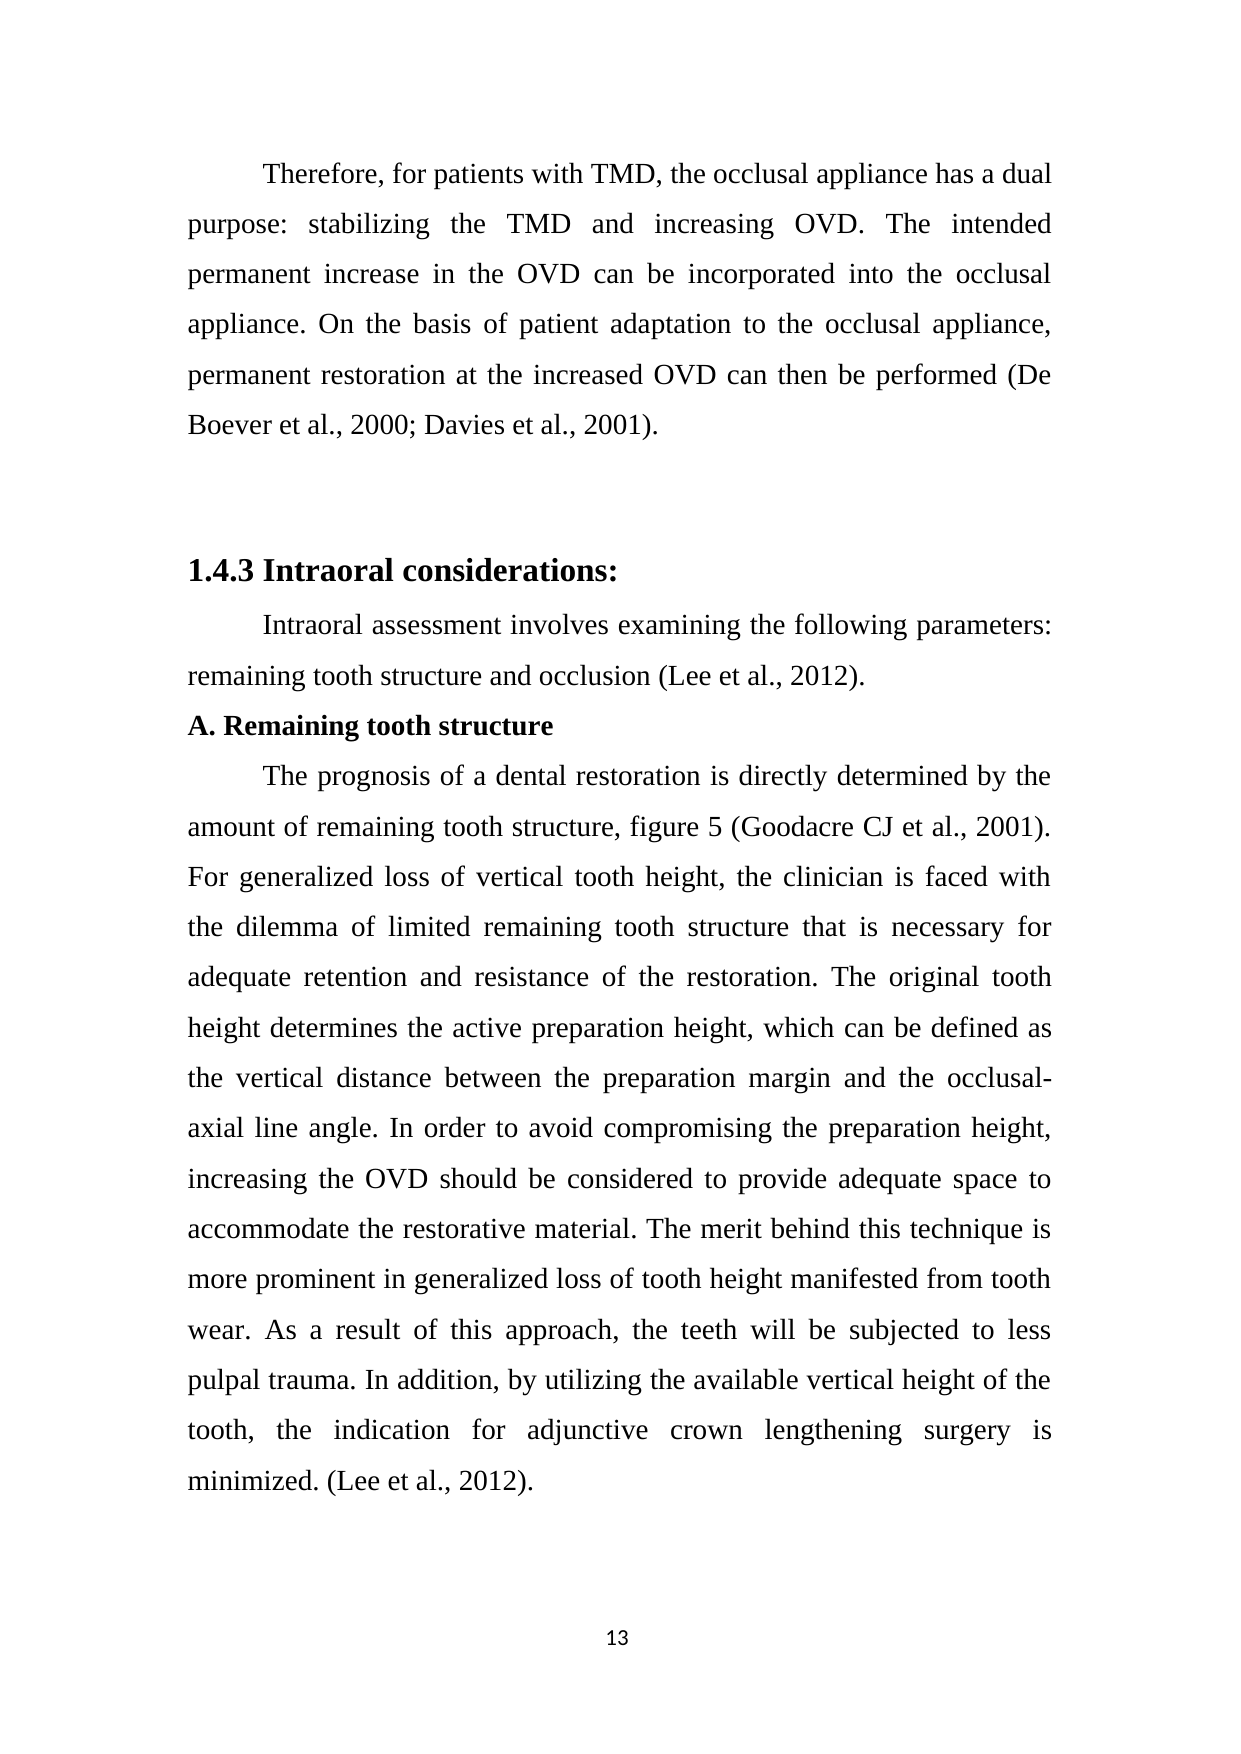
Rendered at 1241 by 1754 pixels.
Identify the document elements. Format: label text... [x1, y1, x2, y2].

text 1.4.3 Intraoral considerations: [187, 550, 1053, 588]
text A. Remaining tooth structure [187, 708, 1053, 742]
text Therefore, for patients with TMD, the occlusal appliance has a dual purpose: stabilizing the TMD and increasing OVD. The intended permanent increase in the OVD can be incorporated into the occlusal appliance. On the basis of patient adaptation to the occlusal appliance, permanent restoration at the increased OVD can then be performed (De Boever et al., 2000; Davies et al., 2001). [187, 156, 1053, 441]
text The prognosis of a dental restoration is directly determined by the amount of remaining tooth structure, figure 5 (Goodacre CJ et al., 2001). For generalized loss of vertical tooth height, the clinician is faced with the dilemma of limited remaining tooth structure that is necessary for adequate retention and resistance of the restoration. The original tooth height determines the active preparation height, which can be defined as the vertical distance between the preparation margin and the occlusal-axial line angle. In order to avoid compromising the preparation height, increasing the OVD should be considered to provide adequate space to accommodate the restorative material. The merit behind this technique is more prominent in generalized loss of tooth height manifested from tooth wear. As a result of this approach, the teeth will be subjected to less pulpal trauma. In addition, by utilizing the available vertical height of the tooth, the indication for adjunctive crown lengthening surgery is minimized. (Lee et al., 2012). [187, 758, 1053, 1496]
text Intraoral assessment involves examining the following parameters: remaining tooth structure and occlusion (Lee et al., 2012). [187, 607, 1053, 691]
